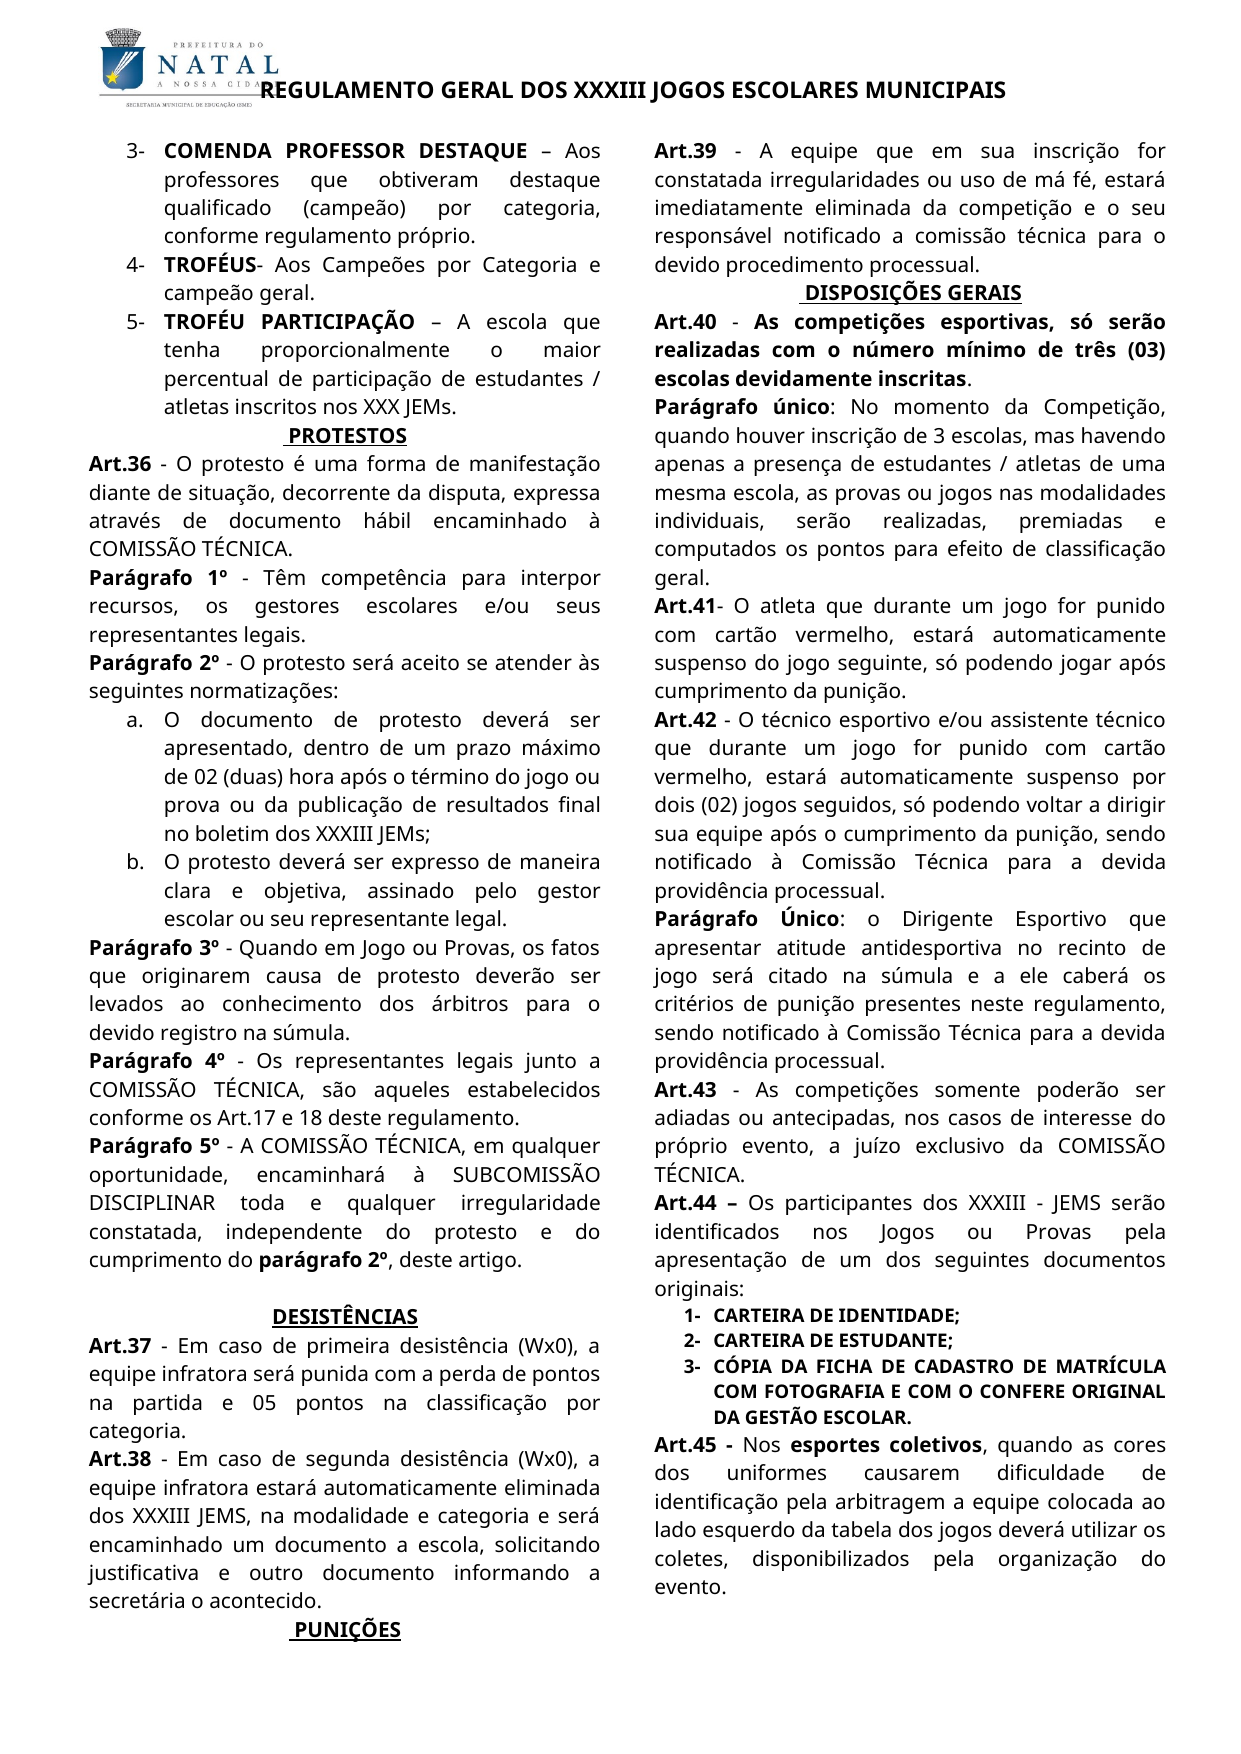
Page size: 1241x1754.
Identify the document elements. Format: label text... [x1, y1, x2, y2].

text Parágrafo 4º - Os representantes legais junto a COMISSÃO TÉCNICA, são aqueles estabelecidos conforme os Art.17 e 18 deste regulamento. [89, 1046, 601, 1132]
list O documento de protesto deverá ser apresentado, dentro de um prazo máximo de 02 (duas) hora após o término do jogo ou prova ou da publicação de resultados final no boletim dos XXXIII JEMs; [126, 705, 601, 847]
list CÓPIA DA FICHA DE CADASTRO DE MATRÍCULA COM FOTOGRAFIA E COM O CONFERE ORIGINAL DA GESTÃO ESCOLAR. [684, 1353, 1166, 1430]
text Art.45 - Nos esportes coletivos, quando as cores dos uniformes causarem dificuldade de identificação pela arbitragem a equipe colocada ao lado esquerdo da tabela dos jogos deverá utilizar os coletes, disponibilizados pela organização do evento. [654, 1430, 1166, 1601]
list COMENDA PROFESSOR DESTAQUE – Aos professores que obtiveram destaque qualificado (campeão) por categoria, conforme regulamento próprio. [126, 136, 601, 250]
text PROTESTOS [89, 421, 601, 449]
text Parágrafo Único: o Dirigente Esportivo que apresentar atitude antidesportiva no recinto de jogo será citado na súmula e a ele caberá os critérios de punição presentes neste regulamento, sendo notificado à Comissão Técnica para a devida providência processual. [654, 904, 1166, 1075]
text Art.41- O atleta que durante um jogo for punido com cartão vermelho, estará automaticamente suspenso do jogo seguinte, só podendo jogar após cumprimento da punição. [654, 591, 1166, 705]
text Art.42 - O técnico esportivo e/ou assistente técnico que durante um jogo for punido com cartão vermelho, estará automaticamente suspenso por dois (02) jogos seguidos, só podendo voltar a dirigir sua equipe após o cumprimento da punição, sendo notificado à Comissão Técnica para a devida providência processual. [654, 705, 1166, 904]
text Parágrafo 3º - Quando em Jogo ou Provas, os fatos que originarem causa de protesto deverão ser levados ao conhecimento dos árbitros para o devido registro na súmula. [89, 933, 601, 1046]
text Art.39 - A equipe que em sua inscrição for constatada irregularidades ou uso de má fé, estará imediatamente eliminada da competição e o seu responsável notificado a comissão técnica para o devido procedimento processual. [654, 136, 1166, 278]
list TROFÉUS- Aos Campeões por Categoria e campeão geral. [126, 250, 601, 307]
text Art.43 - As competições somente poderão ser adiadas ou antecipadas, nos casos de interesse do próprio evento, a juízo exclusivo da COMISSÃO TÉCNICA. [654, 1075, 1166, 1188]
text Art.36 - O protesto é uma forma de manifestação diante de situação, decorrente da disputa, expressa através de documento hábil encaminhado à COMISSÃO TÉCNICA. [89, 449, 601, 563]
text Parágrafo único: No momento da Competição, quando houver inscrição de 3 escolas, mas havendo apenas a presença de estudantes / atletas de uma mesma escola, as provas ou jogos nas modalidades individuais, serão realizadas, premiadas e computados os pontos para efeito de classificação geral. [654, 392, 1166, 591]
list O protesto deverá ser expresso de maneira clara e objetiva, assinado pelo gestor escolar ou seu representante legal. [126, 847, 601, 933]
picture [98, 27, 281, 108]
text Art.44 – Os participantes dos XXXIII - JEMS serão identificados nos Jogos ou Provas pela apresentação de um dos seguintes documentos originais: [654, 1188, 1166, 1302]
text Parágrafo 5º - A COMISSÃO TÉCNICA, em qualquer oportunidade, encaminhará à SUBCOMISSÃO DISCIPLINAR toda e qualquer irregularidade constatada, independente do protesto e do cumprimento do parágrafo 2º, deste artigo. [89, 1132, 601, 1274]
text Parágrafo 1º - Têm competência para interpor recursos, os gestores escolares e/ou seus representantes legais. [89, 563, 601, 648]
list TROFÉU PARTICIPAÇÃO – A escola que tenha proporcionalmente o maior percentual de participação de estudantes / atletas inscritos nos XXX JEMs. [126, 307, 601, 421]
list CARTEIRA DE IDENTIDADE; [684, 1302, 1166, 1328]
text Art.37 - Em caso de primeira desistência (Wx0), a equipe infratora será punida com a perda de pontos na partida e 05 pontos na classificação por categoria. [89, 1331, 601, 1444]
text Art.40 - As competições esportivas, só serão realizadas com o número mínimo de três (03) escolas devidamente inscritas. [654, 307, 1166, 392]
text PUNIÇÕES [89, 1615, 601, 1643]
text DESISTÊNCIAS [89, 1302, 601, 1331]
list CARTEIRA DE ESTUDANTE; [684, 1328, 1166, 1353]
text DISPOSIÇÕES GERAIS [654, 278, 1166, 307]
text Art.38 - Em caso de segunda desistência (Wx0), a equipe infratora estará automaticamente eliminada dos XXXIII JEMS, na modalidade e categoria e será encaminhado um documento a escola, solicitando justificativa e outro documento informando a secretária o acontecido. [89, 1444, 601, 1615]
text Parágrafo 2º - O protesto será aceito se atender às seguintes normatizações: [89, 648, 601, 705]
